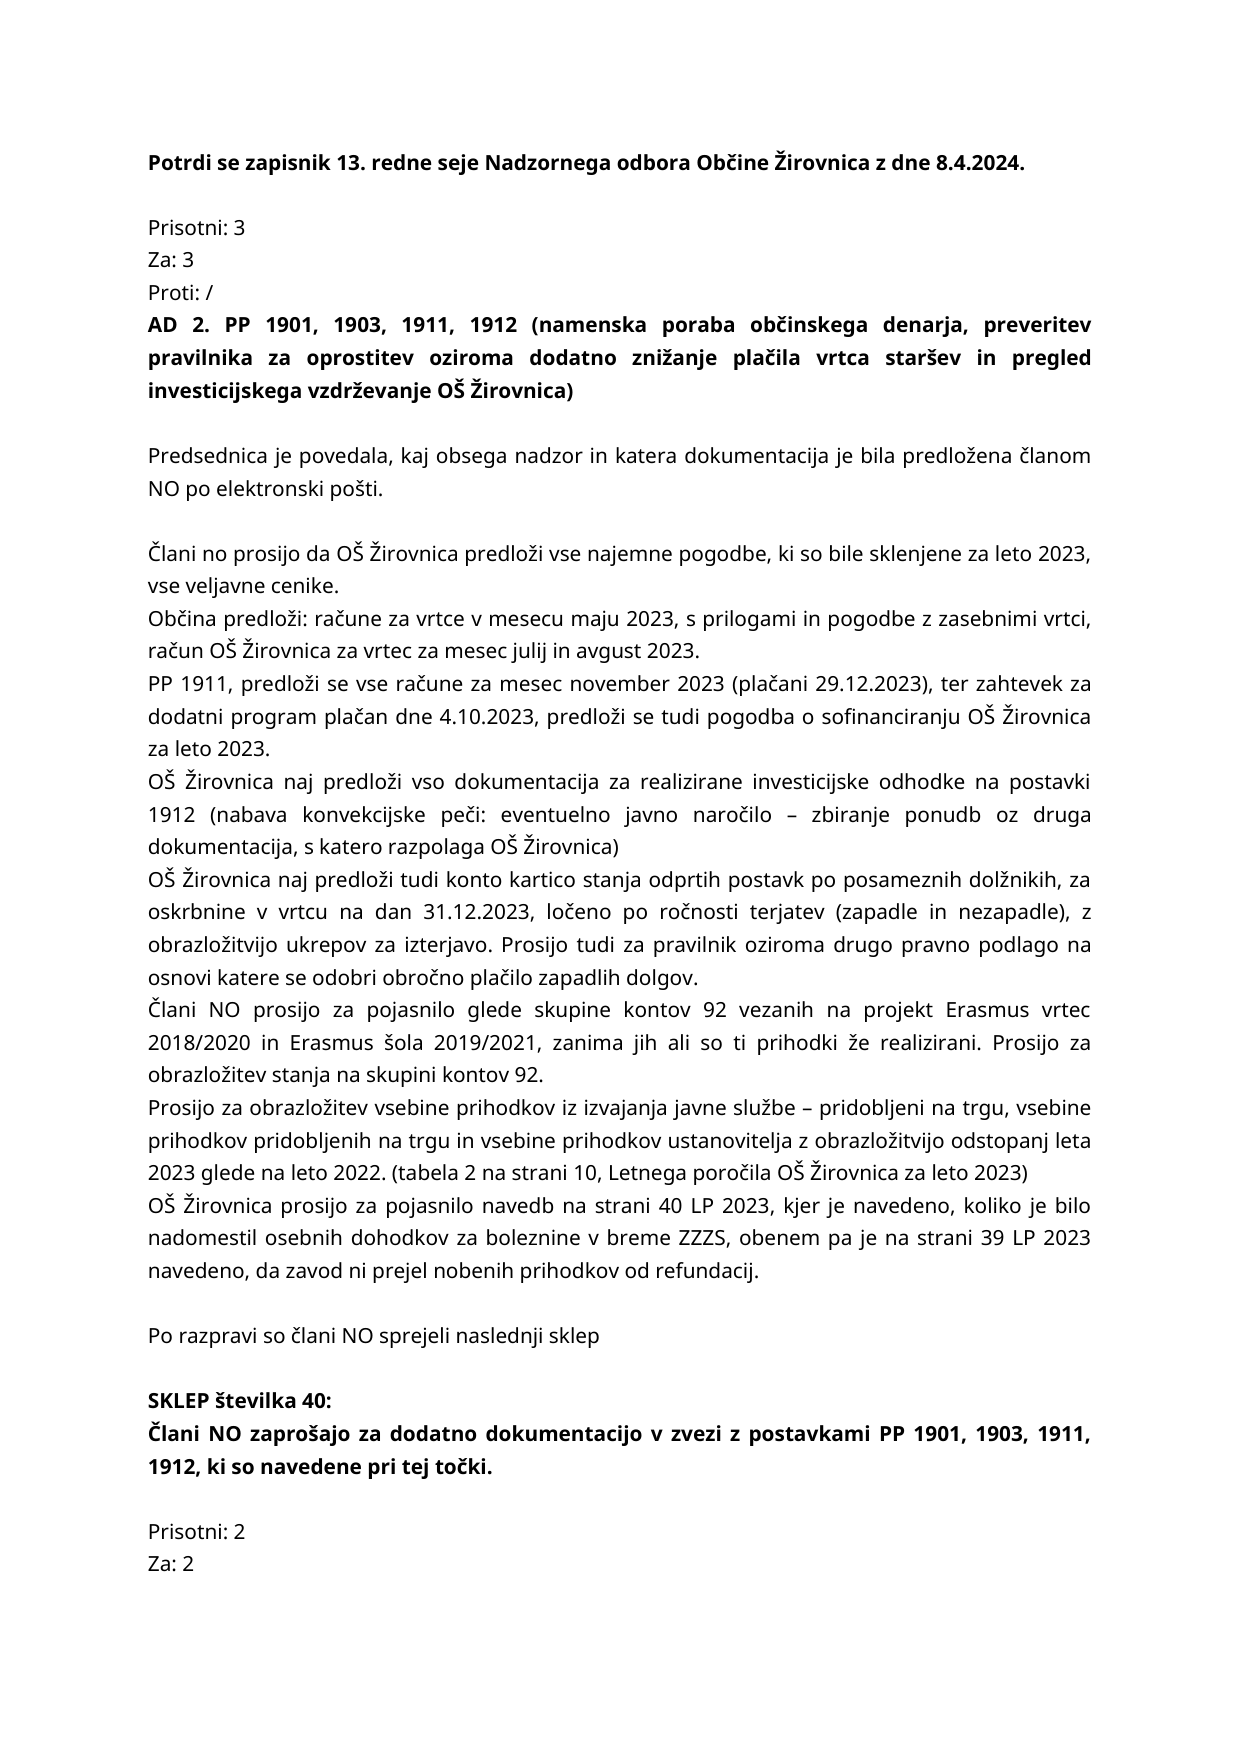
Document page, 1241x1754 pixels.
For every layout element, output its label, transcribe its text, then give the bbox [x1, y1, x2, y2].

text Predsednica je povedala, kaj obsega nadzor in katera dokumentacija je bila predložena članom NO po elektronski pošti. [148, 441, 1093, 502]
text Člani NO prosijo za pojasnilo glede skupine kontov 92 vezanih na projekt Erasmus vrtec 2018/2020 in Erasmus šola 2019/2021, zanima jih ali so ti prihodki že realizirani. Prosijo za obrazložitev stanja na skupini kontov 92. [148, 995, 1093, 1089]
text SKLEP številka 40: [148, 1387, 1093, 1415]
text OŠ Žirovnica naj predloži tudi konto kartico stanja odprtih postavk po posameznih dolžnikih, za oskrbnine v vrtcu na dan 31.12.2023, ločeno po ročnosti terjatev (zapadle in nezapadle), z obrazložitvijo ukrepov za izterjavo. Prosijo tudi za pravilnik oziroma drugo pravno podlago na osnovi katere se odobri obročno plačilo zapadlih dolgov. [148, 865, 1093, 991]
text Občina predloži: račune za vrtce v mesecu maju 2023, s prilogami in pogodbe z zasebnimi vrtci, račun OŠ Žirovnica za vrtec za mesec julij in avgust 2023. [148, 604, 1093, 665]
text Za: 3 [148, 245, 1093, 274]
text Prisotni: 3 [148, 213, 1093, 241]
text Potrdi se zapisnik 13. redne seje Nadzornega odbora Občine Žirovnica z dne 8.4.2024. [148, 148, 1093, 176]
text Člani NO zaprošajo za dodatno dokumentacijo v zvezi z postavkami PP 1901, 1903, 1911, 1912, ki so navedene pri tej točki. [148, 1419, 1093, 1480]
text Prosijo za obrazložitev vsebine prihodkov iz izvajanja javne službe – pridobljeni na trgu, vsebine prihodkov pridobljenih na trgu in vsebine prihodkov ustanovitelja z obrazložitvijo odstopanj leta 2023 glede na leto 2022. (tabela 2 na strani 10, Letnega poročila OŠ Žirovnica za leto 2023) [148, 1093, 1093, 1187]
text AD 2. PP 1901, 1903, 1911, 1912 (namenska poraba občinskega denarja, preveritev pravilnika za oprostitev oziroma dodatno znižanje plačila vrtca staršev in pregled investicijskega vzdrževanje OŠ Žirovnica) [148, 311, 1093, 404]
text Člani no prosijo da OŠ Žirovnica predloži vse najemne pogodbe, ki so bile sklenjene za leto 2023, vse veljavne cenike. [148, 539, 1093, 600]
text Po razpravi so člani NO sprejeli naslednji sklep [148, 1321, 1093, 1350]
text Proti: / [148, 278, 1093, 306]
text OŠ Žirovnica naj predloži vso dokumentacija za realizirane investicijske odhodke na postavki 1912 (nabava konvekcijske peči: eventuelno javno naročilo – zbiranje ponudb oz druga dokumentacija, s katero razpolaga OŠ Žirovnica) [148, 767, 1093, 861]
text Prisotni: 2 [148, 1517, 1093, 1545]
text PP 1911, predloži se vse račune za mesec november 2023 (plačani 29.12.2023), ter zahtevek za dodatni program plačan dne 4.10.2023, predloži se tudi pogodba o sofinanciranju OŠ Žirovnica za leto 2023. [148, 669, 1093, 763]
text Za: 2 [148, 1549, 1093, 1578]
text OŠ Žirovnica prosijo za pojasnilo navedb na strani 40 LP 2023, kjer je navedeno, koliko je bilo nadomestil osebnih dohodkov za boleznine v breme ZZZS, obenem pa je na strani 39 LP 2023 navedeno, da zavod ni prejel nobenih prihodkov od refundacij. [148, 1191, 1093, 1284]
